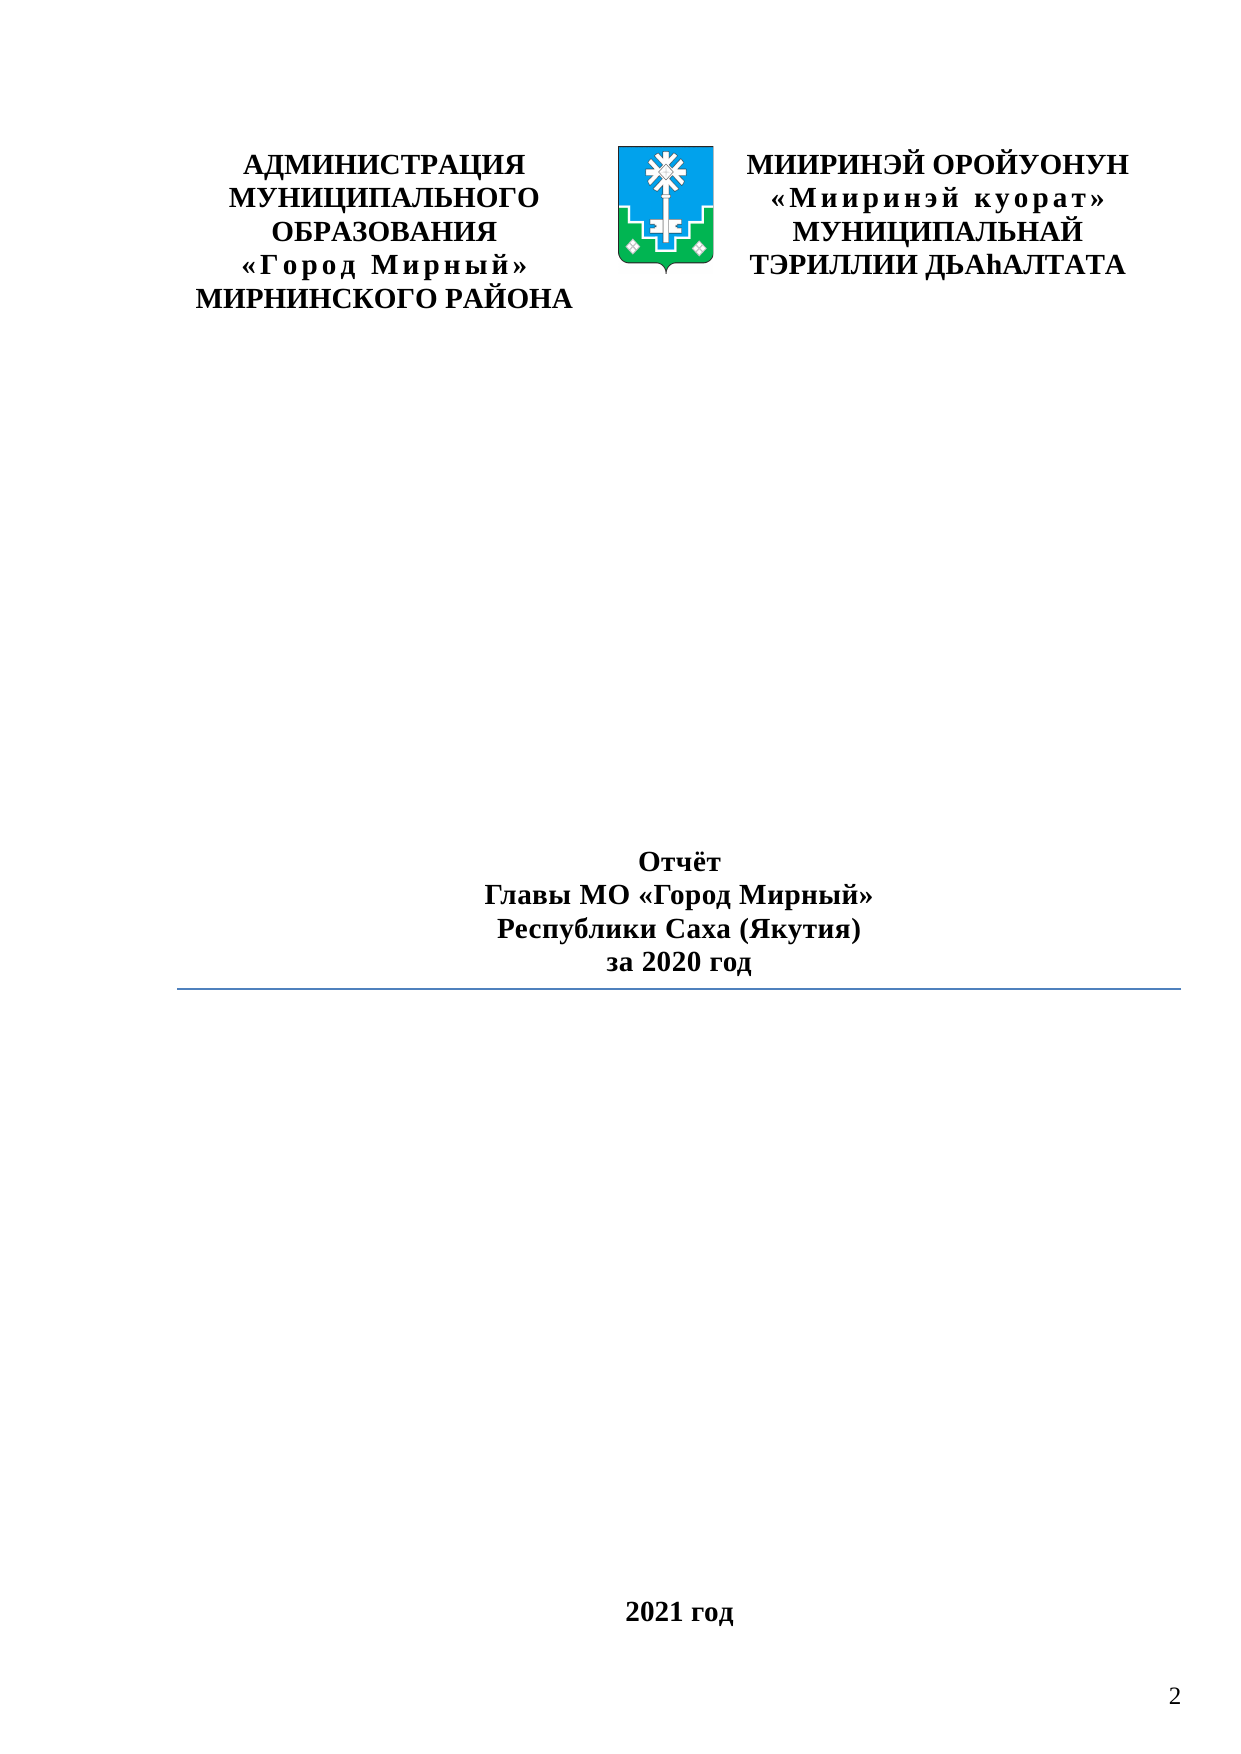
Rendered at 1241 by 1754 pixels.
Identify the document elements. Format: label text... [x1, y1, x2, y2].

table_header АДМИНИСТРАЦИЯ МУНИЦИПАЛЬНОГО ОБРАЗОВАНИЯ «Город Мирный» МИРНИНСКОГО РАЙОНА [170, 147, 598, 408]
picture [618, 206, 714, 274]
text Главы МО «Город Мирный» [177, 877, 1181, 911]
text Республики Саха (Якутия) [177, 911, 1181, 944]
text 2021 год [177, 1594, 1181, 1628]
text Отчёт [177, 844, 1181, 877]
table_header [599, 147, 733, 408]
picture [646, 152, 686, 242]
table_header МИИРИНЭЙ ОРОЙУОНУН «Мииринэй куорат» МУНИЦИПАЛЬНАЙ ТЭРИЛЛИИ ДЬАhАЛТАТА [733, 147, 1142, 408]
text за 2020 год [177, 944, 1181, 988]
